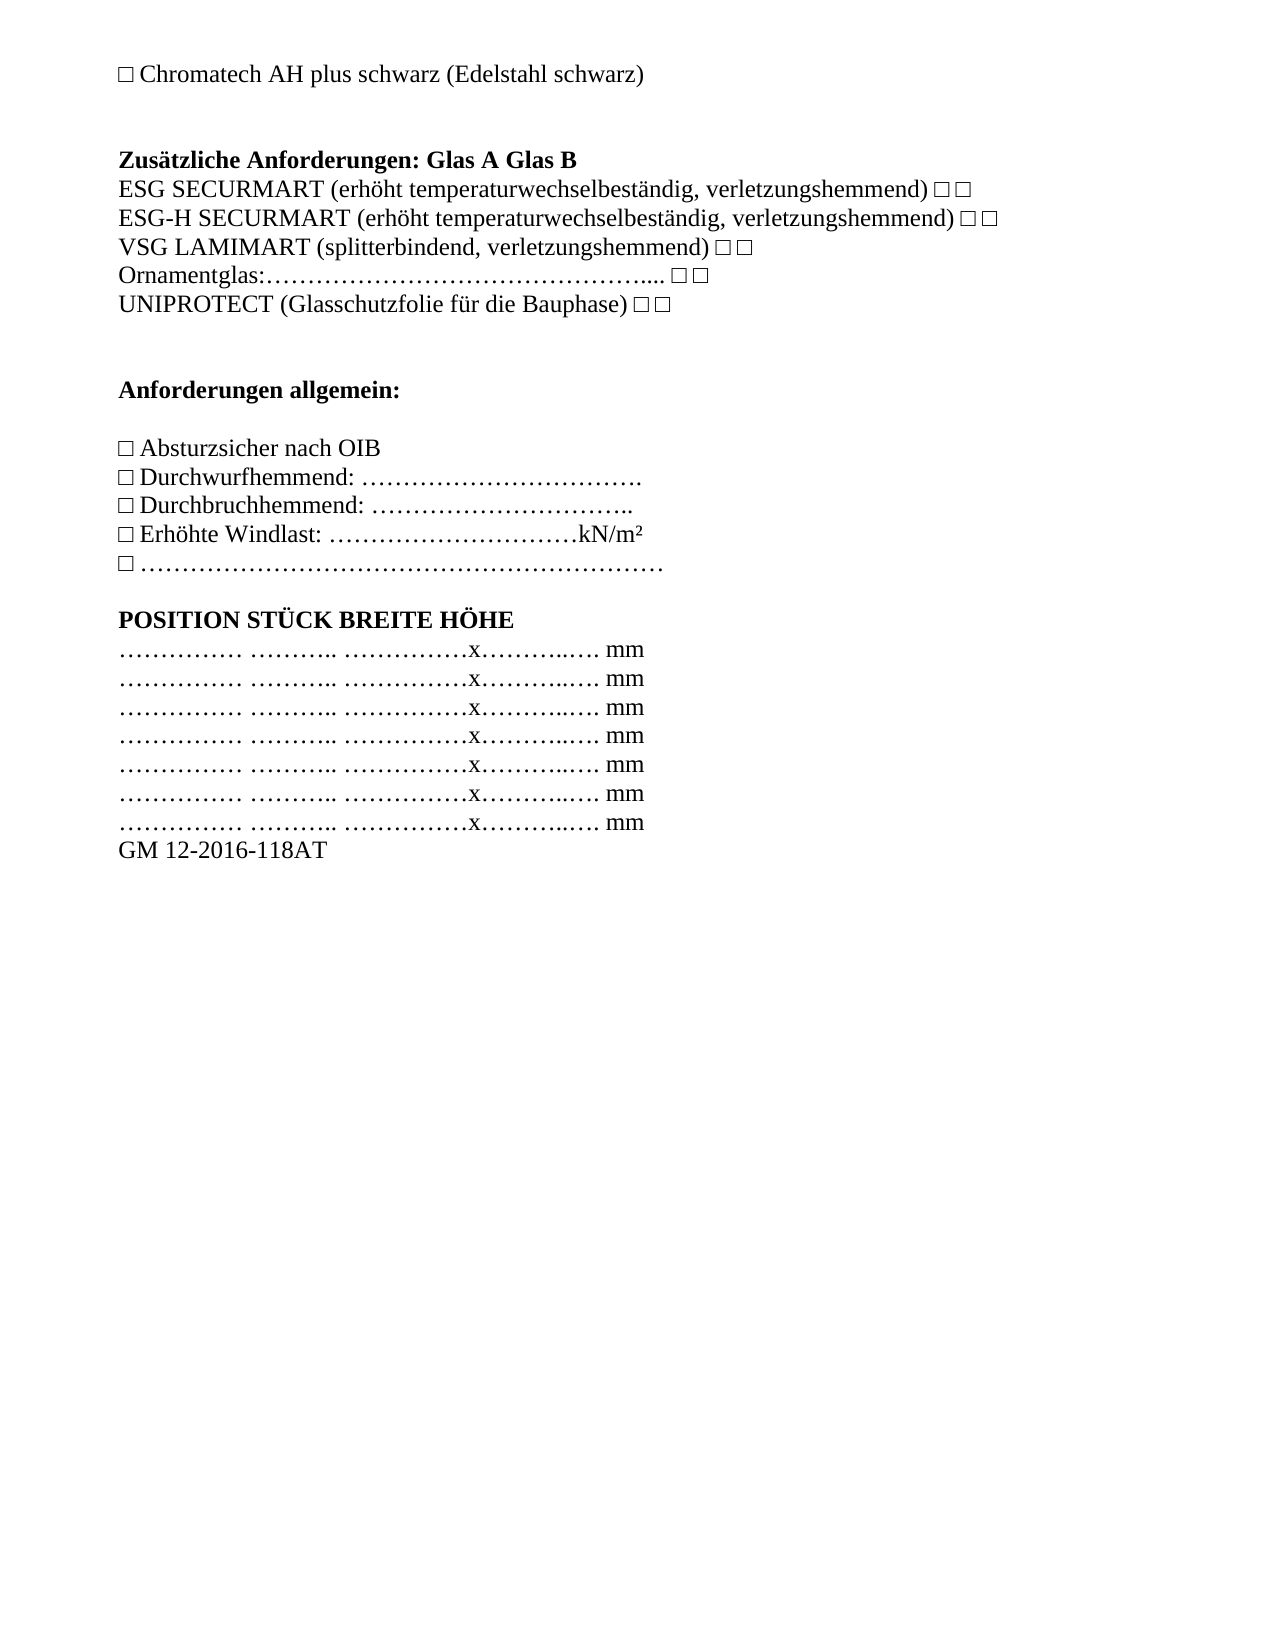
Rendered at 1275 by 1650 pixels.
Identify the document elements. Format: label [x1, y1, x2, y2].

text [118, 59, 1216, 864]
